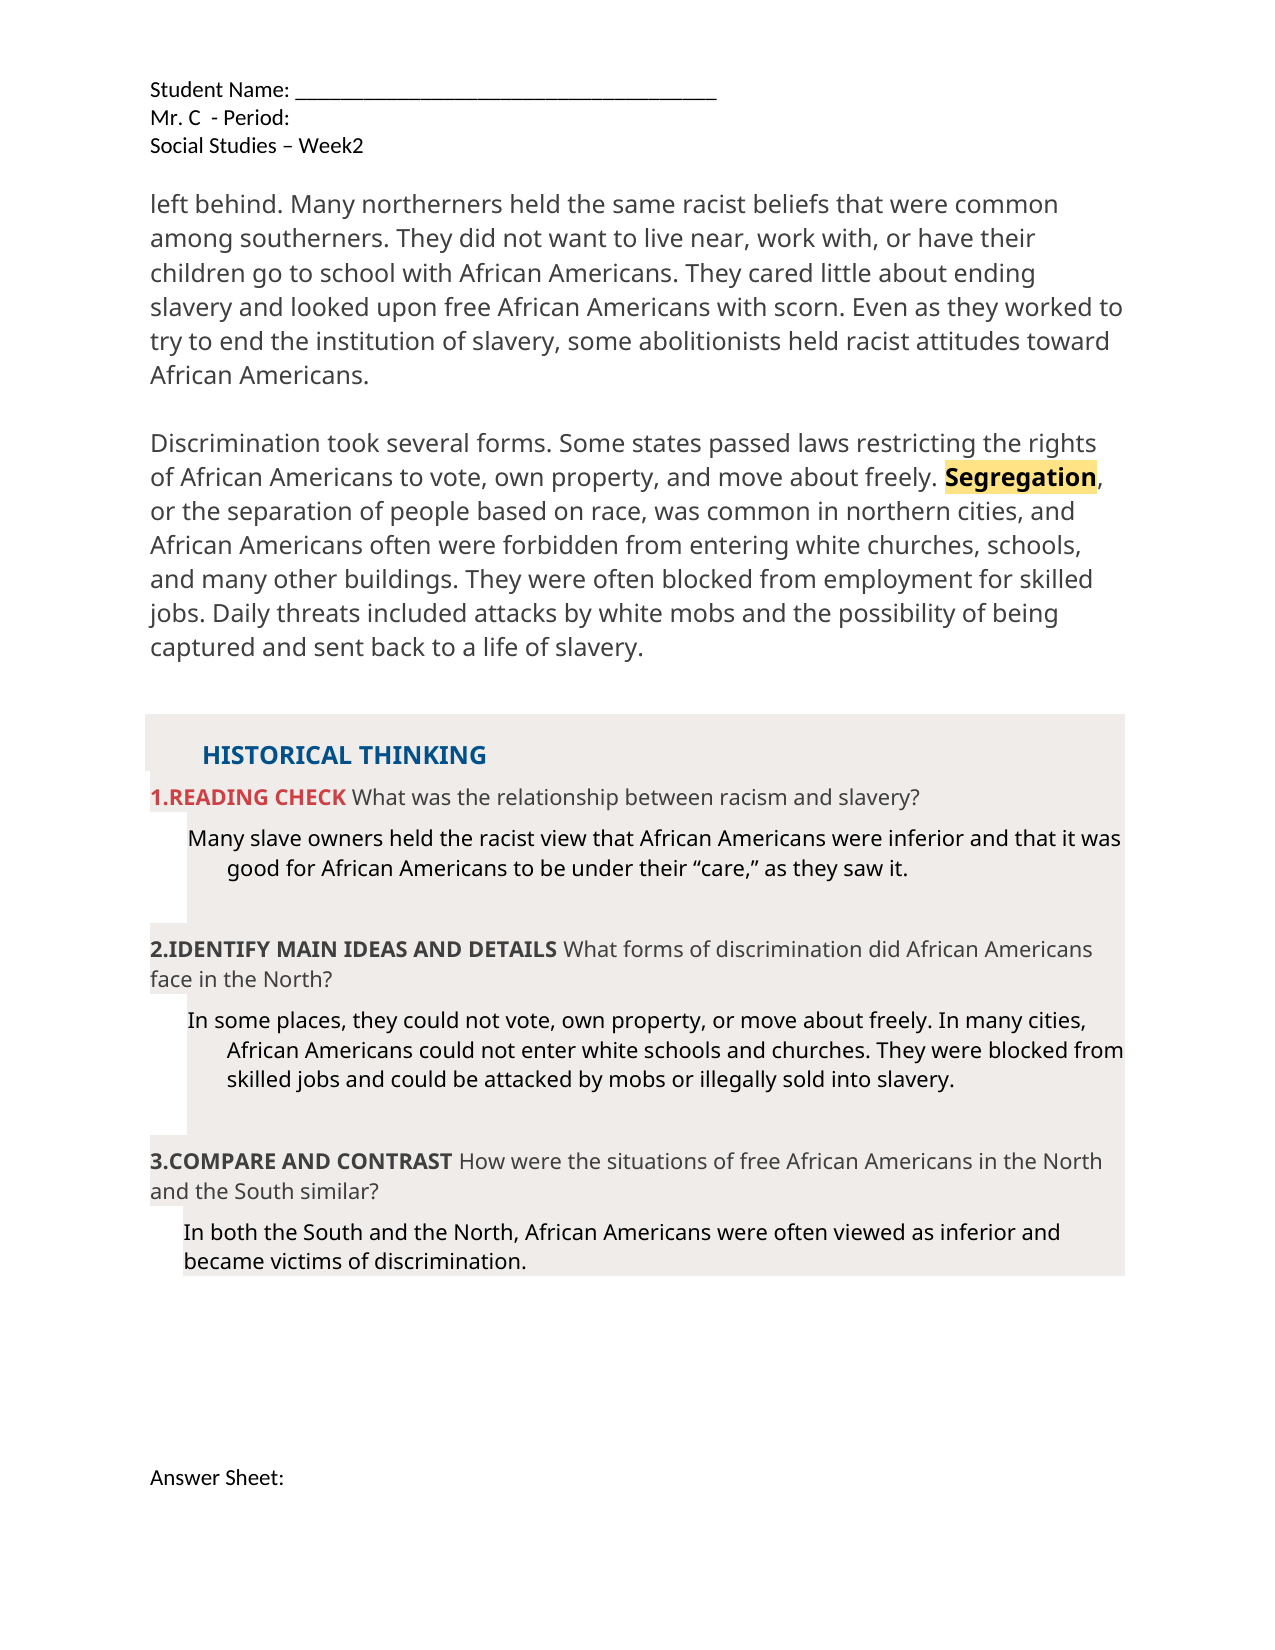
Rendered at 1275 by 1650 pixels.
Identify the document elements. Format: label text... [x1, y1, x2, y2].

text In both the South and the North, African Americans were often viewed as inferior and became victims of discrimination. [527, 1216, 1125, 1276]
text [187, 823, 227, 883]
text HISTORICAL THINKING [145, 714, 1125, 771]
text Answer Sheet: [150, 1463, 1125, 1492]
text Many slave owners held the racist view that African Americans were inferior and that it was good for African Americans to be under their “care,” as they saw it. [909, 823, 1125, 883]
text In some places, they could not vote, own property, or move about freely. In many cities, African Americans could not enter white schools and churches. They were blocked from skilled jobs and could be attacked by mobs or illegally sold into slavery. [187, 1005, 1125, 1094]
text 2.IDENTIFY MAIN IDEAS AND DETAILS What forms of discrimination did African Americans face in the North? [150, 934, 1125, 994]
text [150, 187, 1125, 664]
text 1.READING CHECK What was the relationship between racism and slavery? [150, 782, 1125, 812]
text 3.COMPARE AND CONTRAST How were the situations of free African Americans in the North and the South similar? [150, 1146, 1125, 1206]
